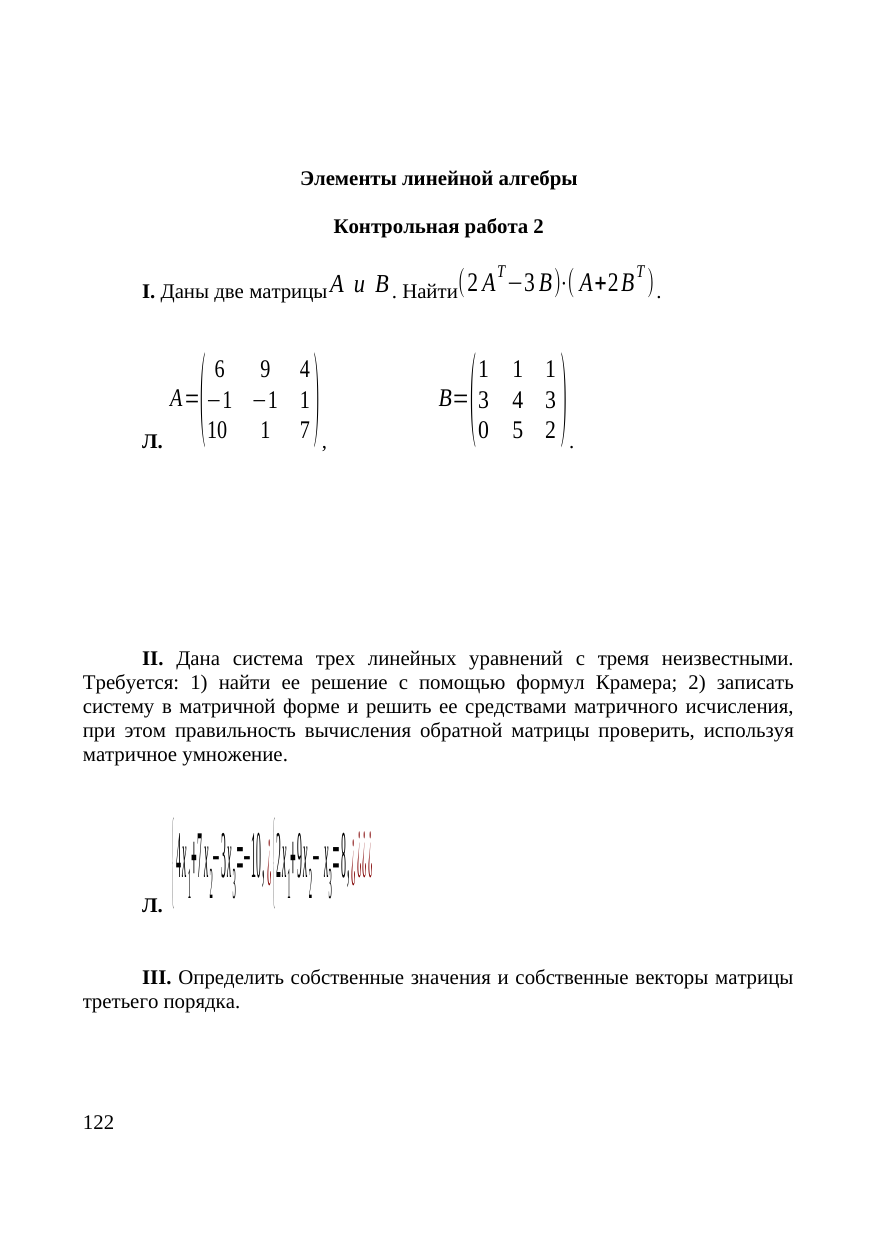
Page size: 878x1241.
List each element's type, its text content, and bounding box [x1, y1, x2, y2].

text Л. , . [83, 351, 794, 453]
text I. Даны две матрицы. Найти. [83, 262, 794, 303]
text Л. [83, 814, 794, 917]
text II. Дана система трех линейных уравнений с тремя неизвестными. Требуется: 1) найти ее решение с помощью формул Крамера; 2) записать систему в матричной форме и решить ее средствами матричного исчисления, при этом правильность вычисления обратной матрицы проверить, используя матричное умножение. [83, 646, 794, 766]
subtitle Элементы линейной алгебры [83, 166, 794, 190]
subtitle Контрольная работа 2 [83, 214, 794, 238]
text III. Определить собственные значения и собственные векторы матрицы третьего порядка. [83, 965, 794, 1013]
